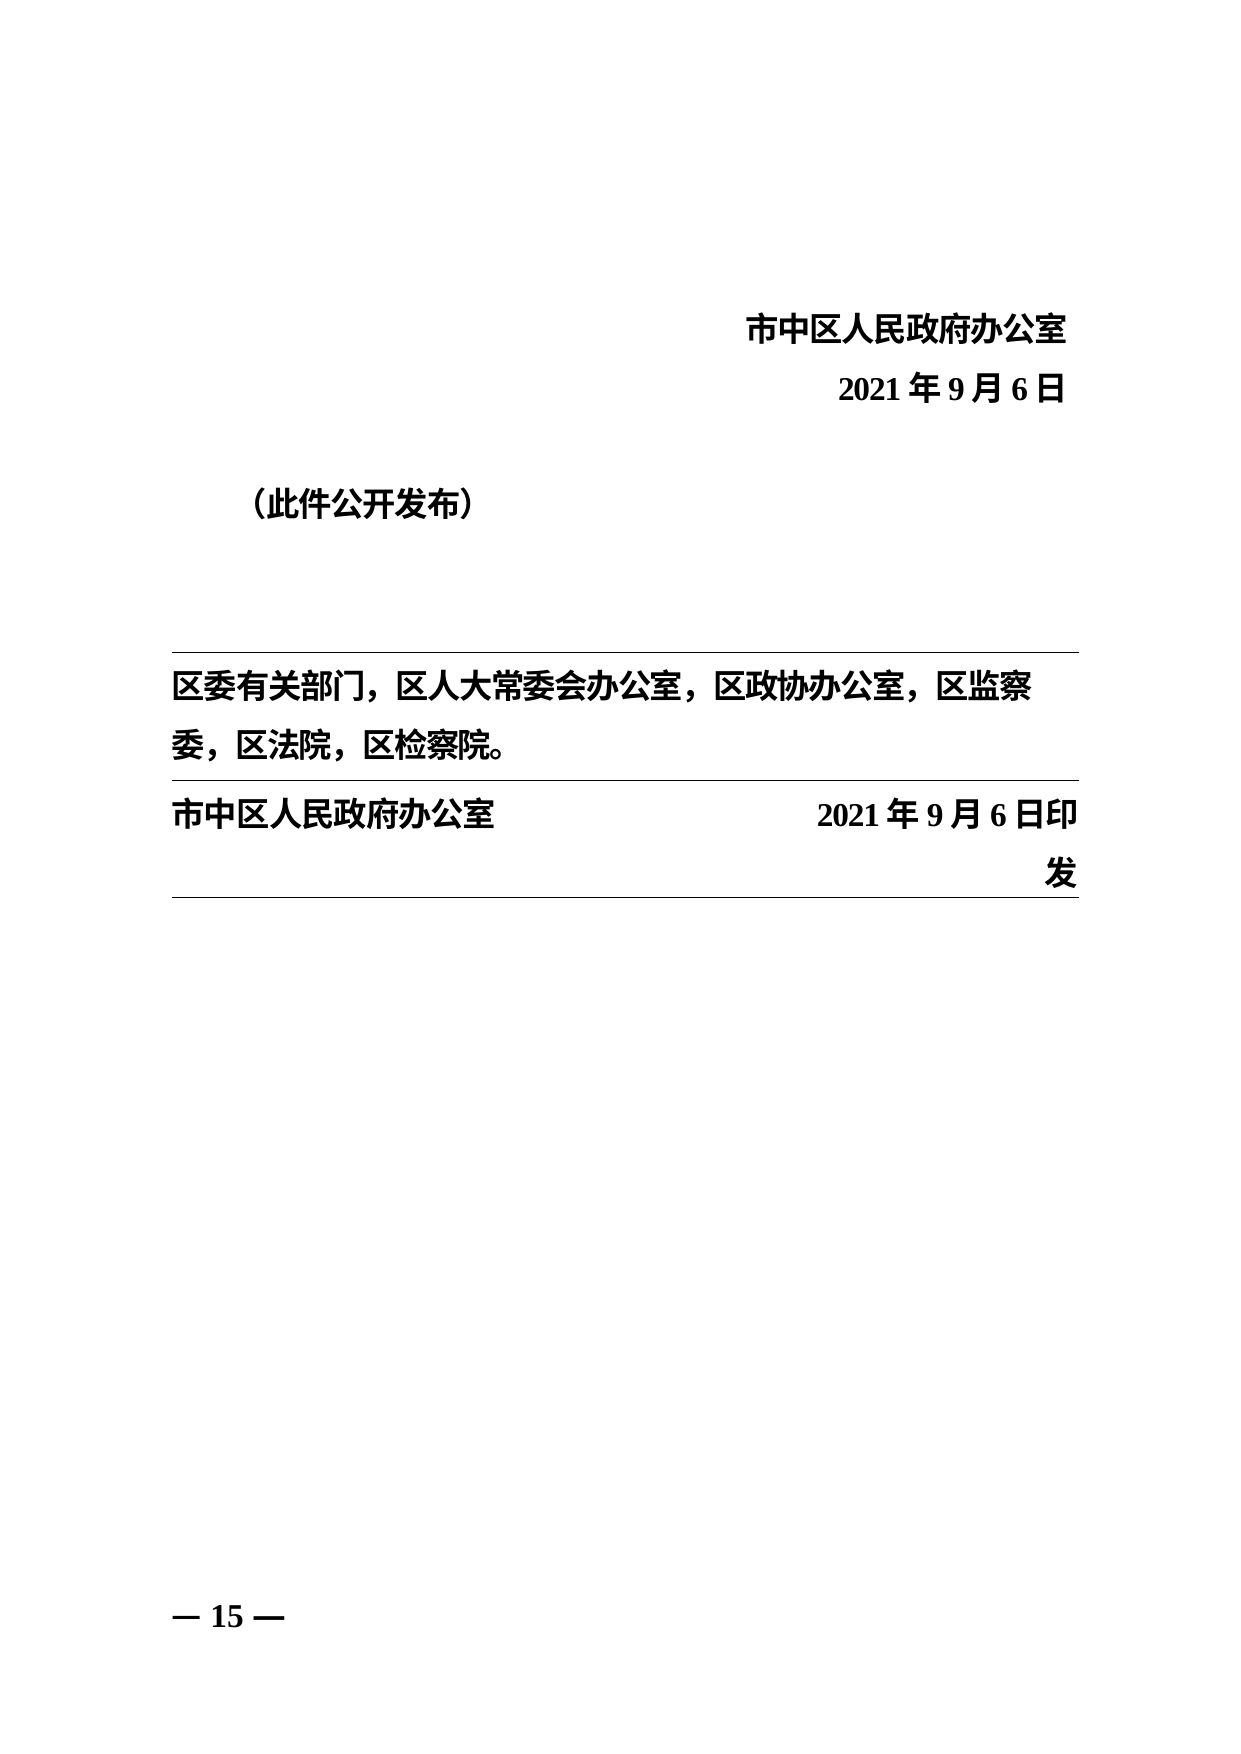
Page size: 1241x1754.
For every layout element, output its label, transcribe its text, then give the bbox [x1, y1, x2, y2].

table_header 区委有关部门，区人大常委会办公室，区政协办公室，区监察委，区法院，区检察院。 [172, 653, 1079, 779]
text 2021年9月6日 [171, 353, 1069, 412]
text 市中区人民政府办公室 [171, 295, 1069, 353]
text （此件公开发布） [171, 470, 1069, 528]
table_cell 2021年9月6日印发 [623, 781, 1079, 897]
table_cell 市中区人民政府办公室 [172, 781, 623, 897]
